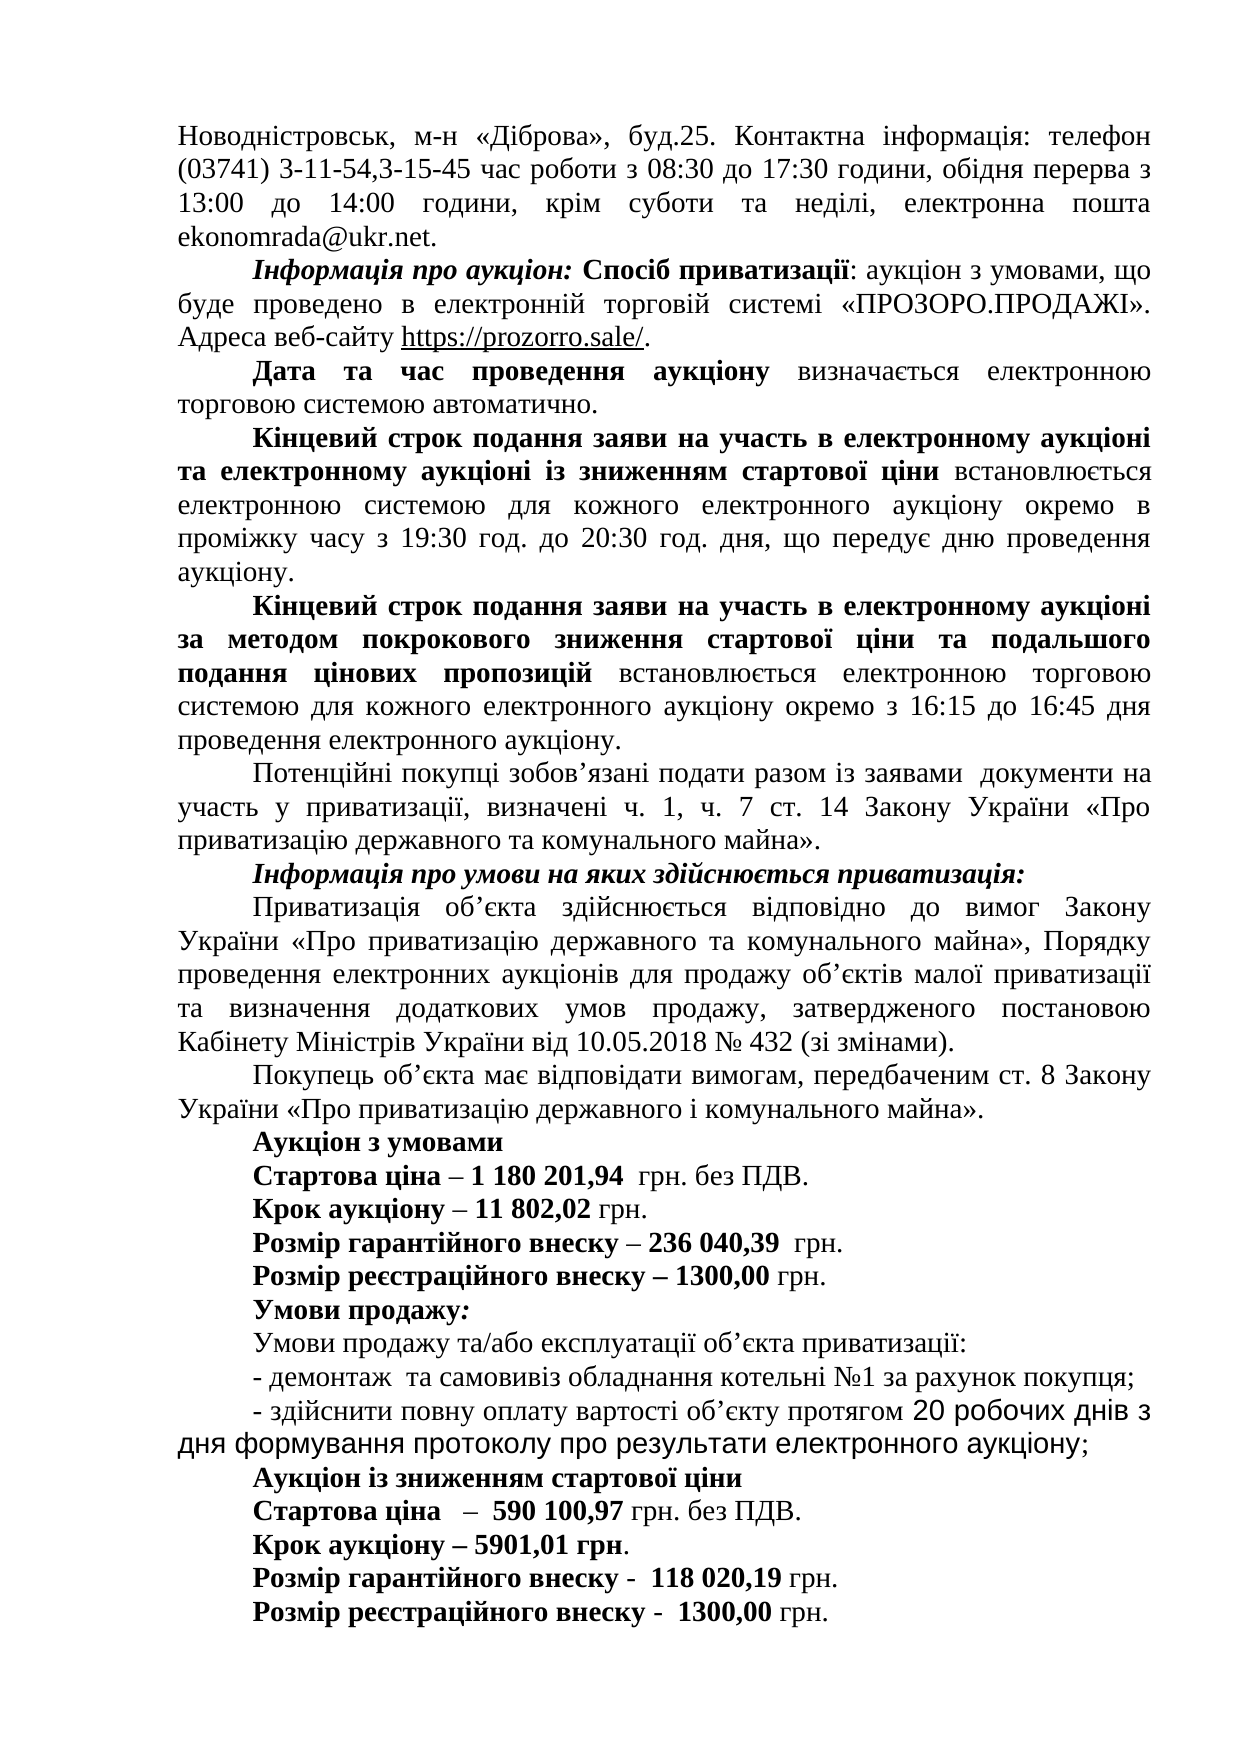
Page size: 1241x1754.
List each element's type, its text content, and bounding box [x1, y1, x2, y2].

text Розмір гарантійного внеску - 118 020,19 грн. [177, 1561, 1152, 1594]
text - здійснити повну оплату вартості об’єкту протягом 20 робочих днів з дня формування протоколу про результати електронного аукціону; [177, 1393, 1152, 1460]
text Крок аукціону – 11 802,02 грн. [177, 1191, 1152, 1225]
text Умови продажу: [177, 1292, 1152, 1326]
text Дата та час проведення аукціону визначається електронною торговою системою автоматично. [177, 353, 1152, 420]
text Крок аукціону – 5901,01 грн. [177, 1527, 1152, 1561]
text Кінцевий строк подання заяви на участь в електронному аукціоні та електронному аукціоні із зниженням стартової ціни встановлюється електронною системою для кожного електронного аукціону окремо в проміжку часу з 19:30 год. до 20:30 год. дня, що передує дню проведення аукціону. [177, 420, 1152, 588]
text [177, 1493, 1152, 1527]
text Кінцевий строк подання заяви на участь в електронному аукціоні за методом покрокового зниження стартової ціни та подальшого подання цінових пропозицій встановлюється електронною торговою системою для кожного електронного аукціону окремо з 16:15 до 16:45 дня проведення електронного аукціону. [177, 588, 1152, 755]
text Покупець об’єкта має відповідати вимогам, передбаченим ст. 8 Закону України «Про приватизацію державного і комунального майна». [177, 1057, 1152, 1124]
text Потенційні покупці зобов’язані подати разом із заявами документи на участь у приватизації, визначені ч. 1, ч. 7 ст. 14 Закону України «Про приватизацію державного та комунального майна». [177, 755, 1152, 856]
text Розмір гарантійного внеску – 236 040,39 грн. [177, 1225, 1152, 1258]
text Умови продажу та/або експлуатації об’єкта приватизації: [177, 1326, 1152, 1359]
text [177, 118, 1152, 252]
text Розмір реєстраційного внеску – 1300,00 грн. [177, 1258, 1152, 1292]
text Інформація про аукціон: Спосіб приватизації: аукціон з умовами, що буде проведено в електронній торговій системі «ПРОЗОРО.ПРОДАЖІ». Адреса веб-сайту https://prozorro.sale/. [177, 252, 1152, 353]
text Аукціон з умовами [177, 1124, 1152, 1158]
text - демонтаж та самовивіз обладнання котельні №1 за рахунок покупця; [177, 1359, 1152, 1393]
text Приватизація об’єкта здійснюється відповідно до вимог Закону України «Про приватизацію державного та комунального майна», Порядку проведення електронних аукціонів для продажу об’єктів малої приватизації та визначення додаткових умов продажу, затвердженого постановою Кабінету Міністрів України від 10.05.2018 № 432 (зі змінами). [177, 889, 1152, 1057]
text Стартова ціна – 1 180 201,94 грн. без ПДВ. [177, 1158, 1152, 1191]
text Інформація про умови на яких здійснюється приватизація: [177, 856, 1152, 889]
text Розмір реєстраційного внеску - 1300,00 грн. [177, 1594, 1152, 1628]
text Аукціон із зниженням стартової ціни [177, 1460, 1152, 1493]
